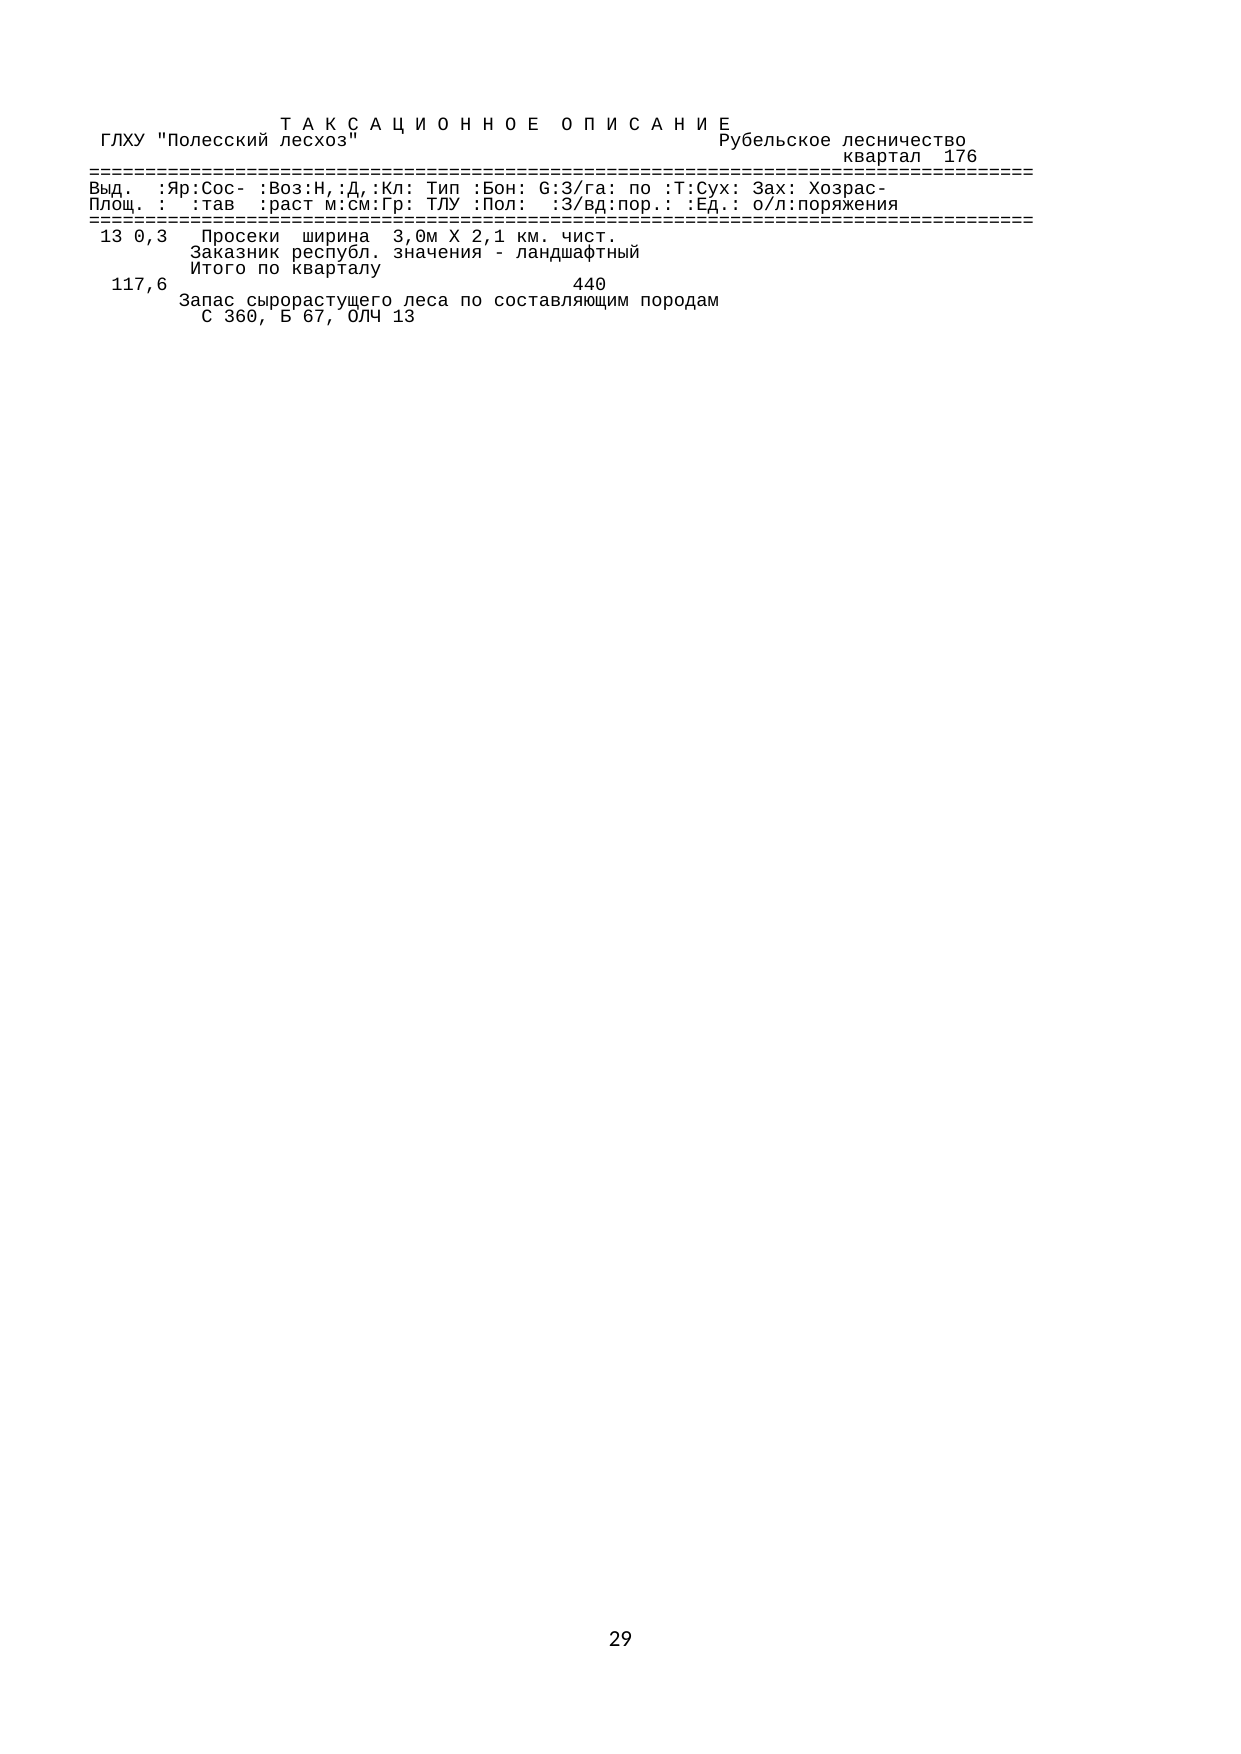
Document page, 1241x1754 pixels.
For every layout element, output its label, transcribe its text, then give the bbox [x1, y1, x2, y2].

text ==================================================================================== [89, 214, 1152, 230]
text Выд. :Яр:Сос- :Воз:H,:Д,:Кл: Тип :Бон: G:З/га: по :Т:Сух: Зах: Хозрас- [356, 182, 1152, 198]
text Итого по кварталу [89, 262, 1152, 277]
text ГЛХУ "Полесский лесхоз" Рубельское лесничество [89, 134, 1152, 150]
text 13 0,3 Просеки ширина 3,0м X 2,1 км. чист. [89, 230, 1152, 246]
text Т А К С А Ц И О Н Н О Е О П И С А Н И Е [89, 118, 401, 134]
text Т А К С А Ц И О Н Н О Е О П И С А Н И Е [401, 118, 1152, 134]
text квартал 176 [89, 150, 1152, 166]
text ==================================================================================== [89, 166, 1152, 182]
text Заказник республ. значения - ландшафтный [589, 246, 1152, 262]
text Запас сырорастущего леса по составляющим породам [89, 293, 1152, 309]
text Площ. : :тав :раст м:см:Гр: ТЛУ :Пол: :З/вд:пор.: :Ед.: о/л:поряжения [89, 198, 1152, 214]
text Заказник республ. значения - ландшафтный [89, 246, 588, 262]
text 117,6 440 [89, 277, 1152, 293]
text С 360, Б 67, ОЛЧ 13 [89, 309, 1152, 325]
